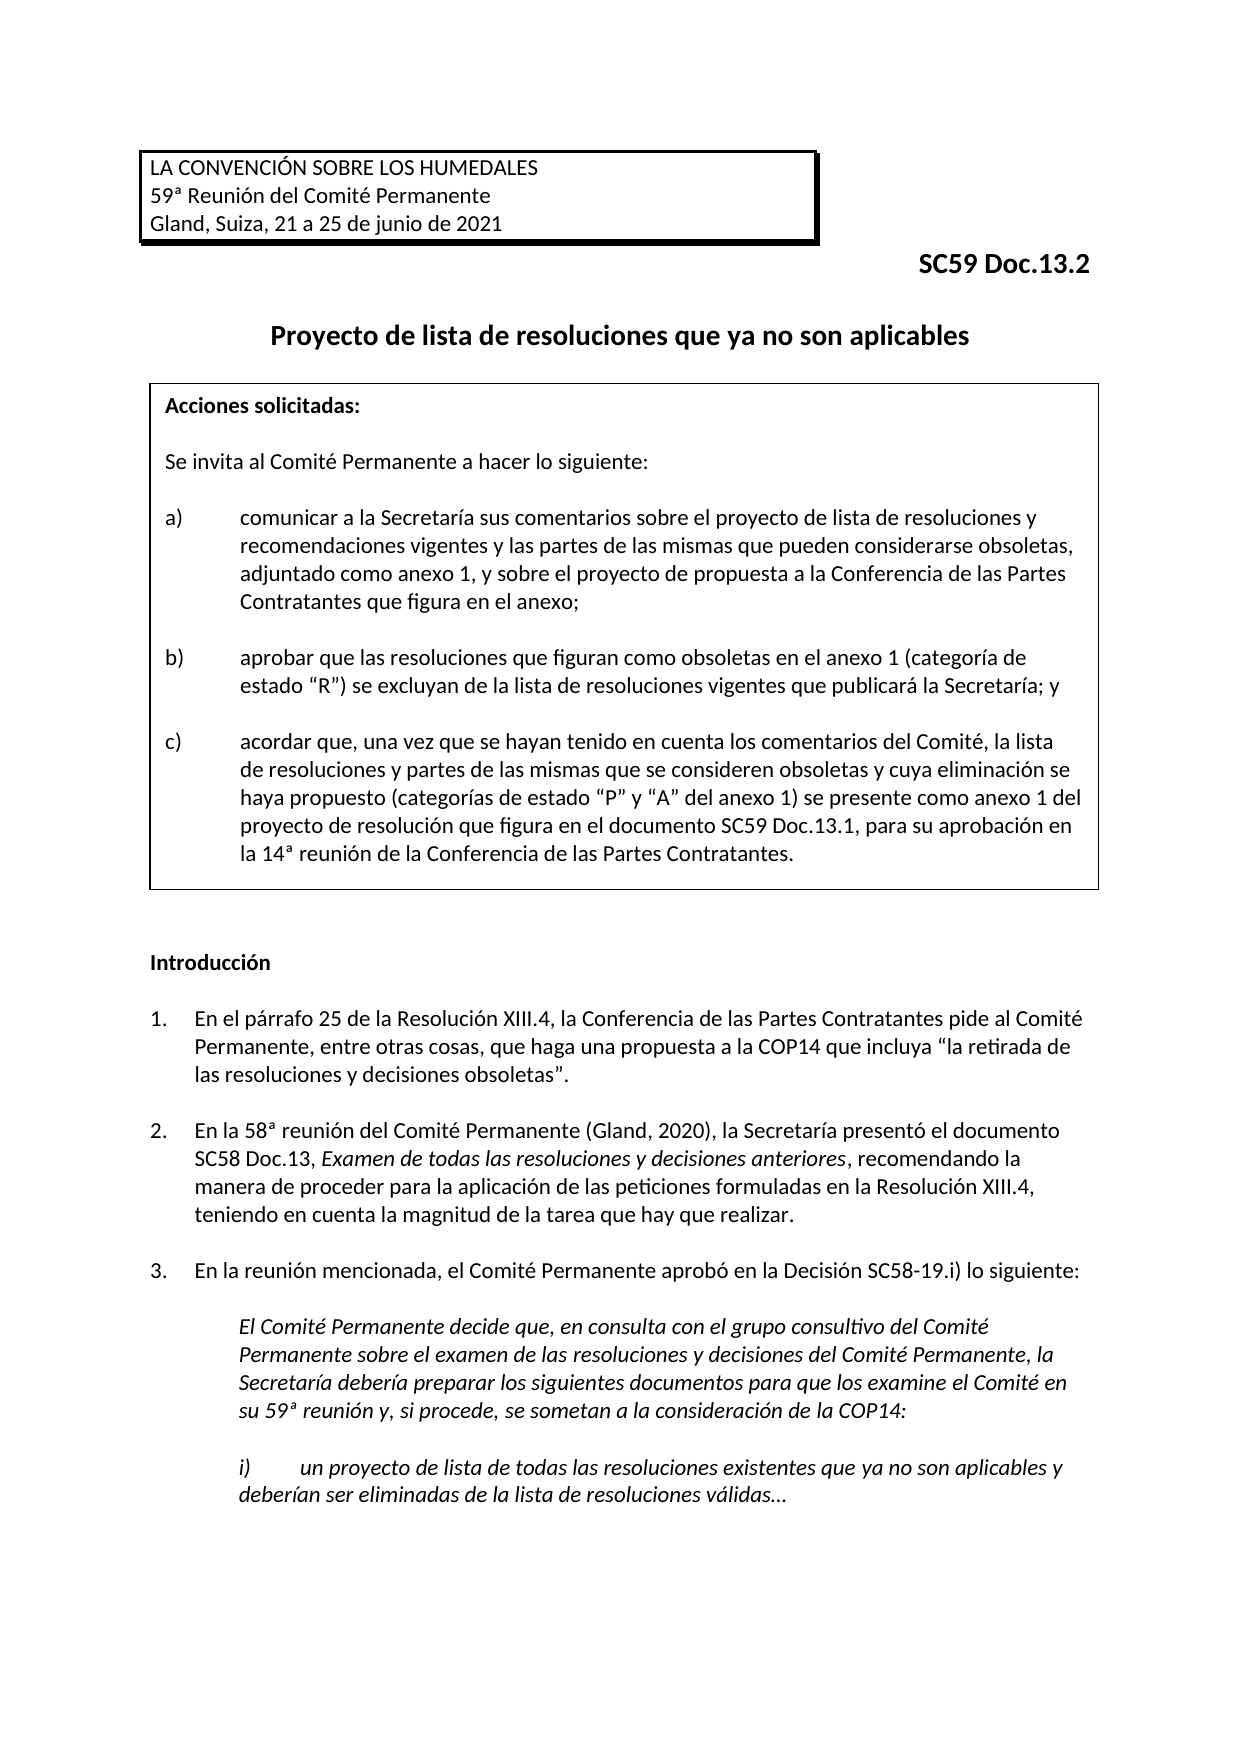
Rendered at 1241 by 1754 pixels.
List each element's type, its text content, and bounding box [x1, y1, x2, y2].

text 3. En la reunión mencionada, el Comité Permanente aprobó en la Decisión SC58-19.i) lo siguiente: [150, 1256, 1090, 1284]
text Introducción [150, 948, 1090, 976]
text i) un proyecto de lista de todas las resoluciones existentes que ya no son aplicables y deberían ser eliminadas de la lista de resoluciones válidas… [238, 1453, 1090, 1509]
text 1. En el párrafo 25 de la Resolución XIII.4, la Conferencia de las Partes Contratantes pide al Comité Permanente, entre otras cosas, que haga una propuesta a la COP14 que incluya “la retirada de las resoluciones y decisiones obsoletas”. [150, 1004, 1090, 1088]
text 2. En la 58ª reunión del Comité Permanente (Gland, 2020), la Secretaría presentó el documento SC58 Doc.13, Examen de todas las resoluciones y decisiones anteriores, recomendando la manera de proceder para la aplicación de las peticiones formuladas en la Resolución XIII.4, teniendo en cuenta la magnitud de la tarea que hay que realizar. [150, 1116, 1090, 1228]
text 59ª Reunión del Comité Permanente [142, 178, 814, 206]
text El Comité Permanente decide que, en consulta con el grupo consultivo del Comité Permanente sobre el examen de las resoluciones y decisiones del Comité Permanente, la Secretaría debería preparar los siguientes documentos para que los examine el Comité en su 59ª reunión y, si procede, se sometan a la consideración de la COP14: [194, 1312, 1090, 1424]
text SC59 Doc.13.2 [150, 246, 1090, 281]
text Proyecto de lista de resoluciones que ya no son aplicables [150, 317, 1090, 352]
text LA CONVENCIÓN SOBRE LOS HUMEDALES [142, 153, 814, 178]
text Gland, Suiza, 21 a 25 de junio de 2021 [142, 206, 814, 239]
